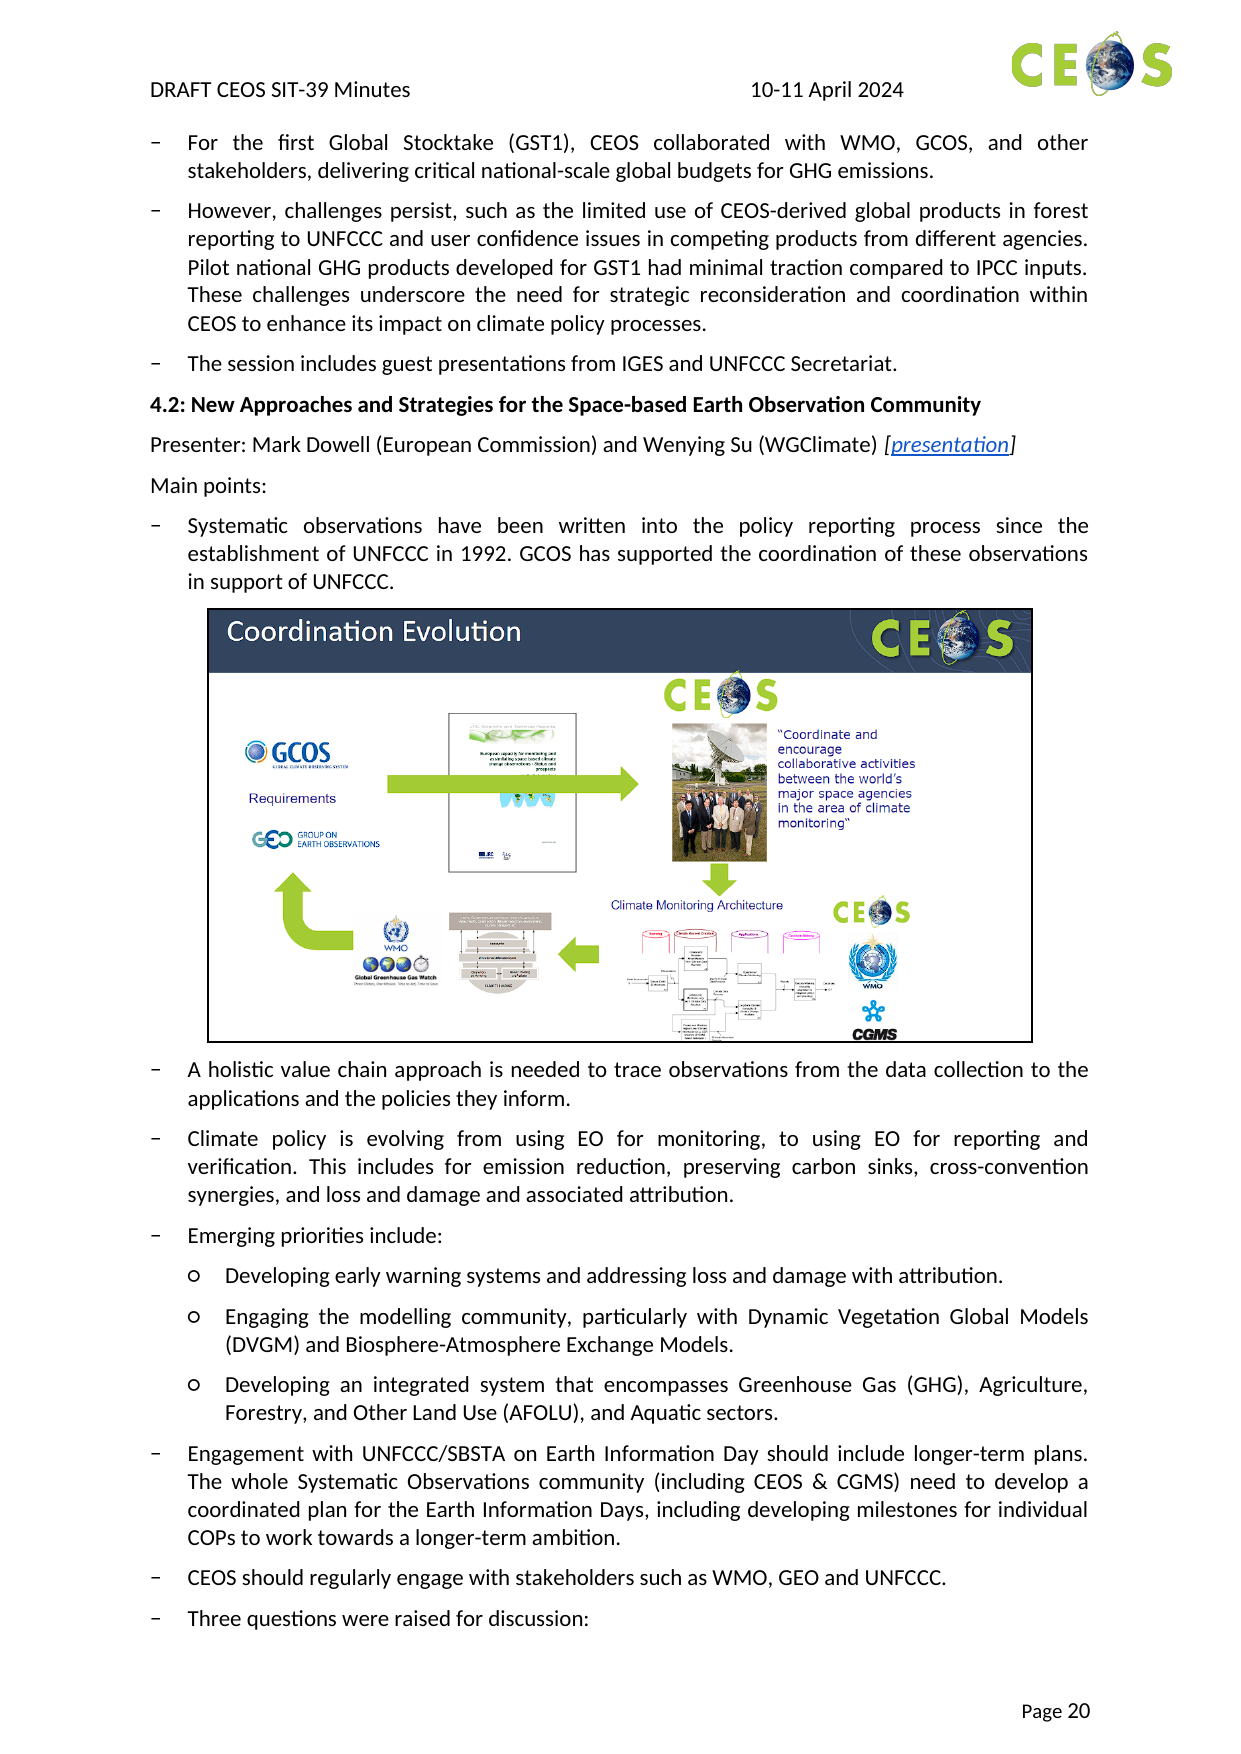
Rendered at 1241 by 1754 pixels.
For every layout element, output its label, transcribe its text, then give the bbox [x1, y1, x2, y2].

list The session includes guest presentations from IGES and UNFCCC Secretariat. [150, 349, 1090, 377]
picture [1011, 31, 1172, 96]
list Systematic observations have been written into the policy reporting process since the establishment of UNFCCC in 1992. GCOS has supported the coordination of these observations in support of UNFCCC. [150, 511, 1090, 595]
list However, challenges persist, such as the limited use of CEOS-derived global products in forest reporting to UNFCCC and user confidence issues in competing products from different agencies. Pilot national GHG products developed for GST1 had minimal traction compared to IPCC inputs. These challenges underscore the need for strategic reconsideration and coordination within CEOS to enhance its impact on climate policy processes. [150, 197, 1090, 337]
subtitle 4.2: New Approaches and Strategies for the Space-based Earth Observation Community [150, 390, 1090, 418]
picture [209, 610, 1031, 1041]
list Three questions were raised for discussion: [150, 1604, 1090, 1632]
list Engagement with UNFCCC/SBSTA on Earth Information Day should include longer-term plans. The whole Systematic Observations community (including CEOS & CGMS) need to develop a coordinated plan for the Earth Information Days, including developing milestones for individual COPs to work towards a longer-term ambition. [150, 1439, 1090, 1551]
list A holistic value chain approach is needed to trace observations from the data collection to the applications and the policies they inform. [150, 1056, 1090, 1112]
list CEOS should regularly engage with stakeholders such as WMO, GEO and UNFCCC. [150, 1563, 1090, 1591]
list Developing an integrated system that encompasses Greenhouse Gas (GHG), Agriculture, Forestry, and Other Land Use (AFOLU), and Aquatic sectors. [187, 1370, 1090, 1426]
list For the first Global Stocktake (GST1), CEOS collaborated with WMO, GCOS, and other stakeholders, delivering critical national-scale global budgets for GHG emissions. [150, 128, 1090, 184]
list Engaging the modelling community, particularly with Dynamic Vegetation Global Models (DVGM) and Biosphere-Atmosphere Exchange Models. [187, 1302, 1090, 1358]
text Main points: [150, 471, 1090, 499]
text Presenter: Mark Dowell (European Commission) and Wenying Su (WGClimate) [presentation] [150, 430, 1090, 458]
list Climate policy is evolving from using EO for monitoring, to using EO for reporting and verification. This includes for emission reduction, preserving carbon sinks, cross-convention synergies, and loss and damage and associated attribution. [150, 1124, 1090, 1208]
list Emerging priorities include: [150, 1221, 1090, 1249]
list Developing early warning systems and addressing loss and damage with attribution. [187, 1261, 1090, 1289]
